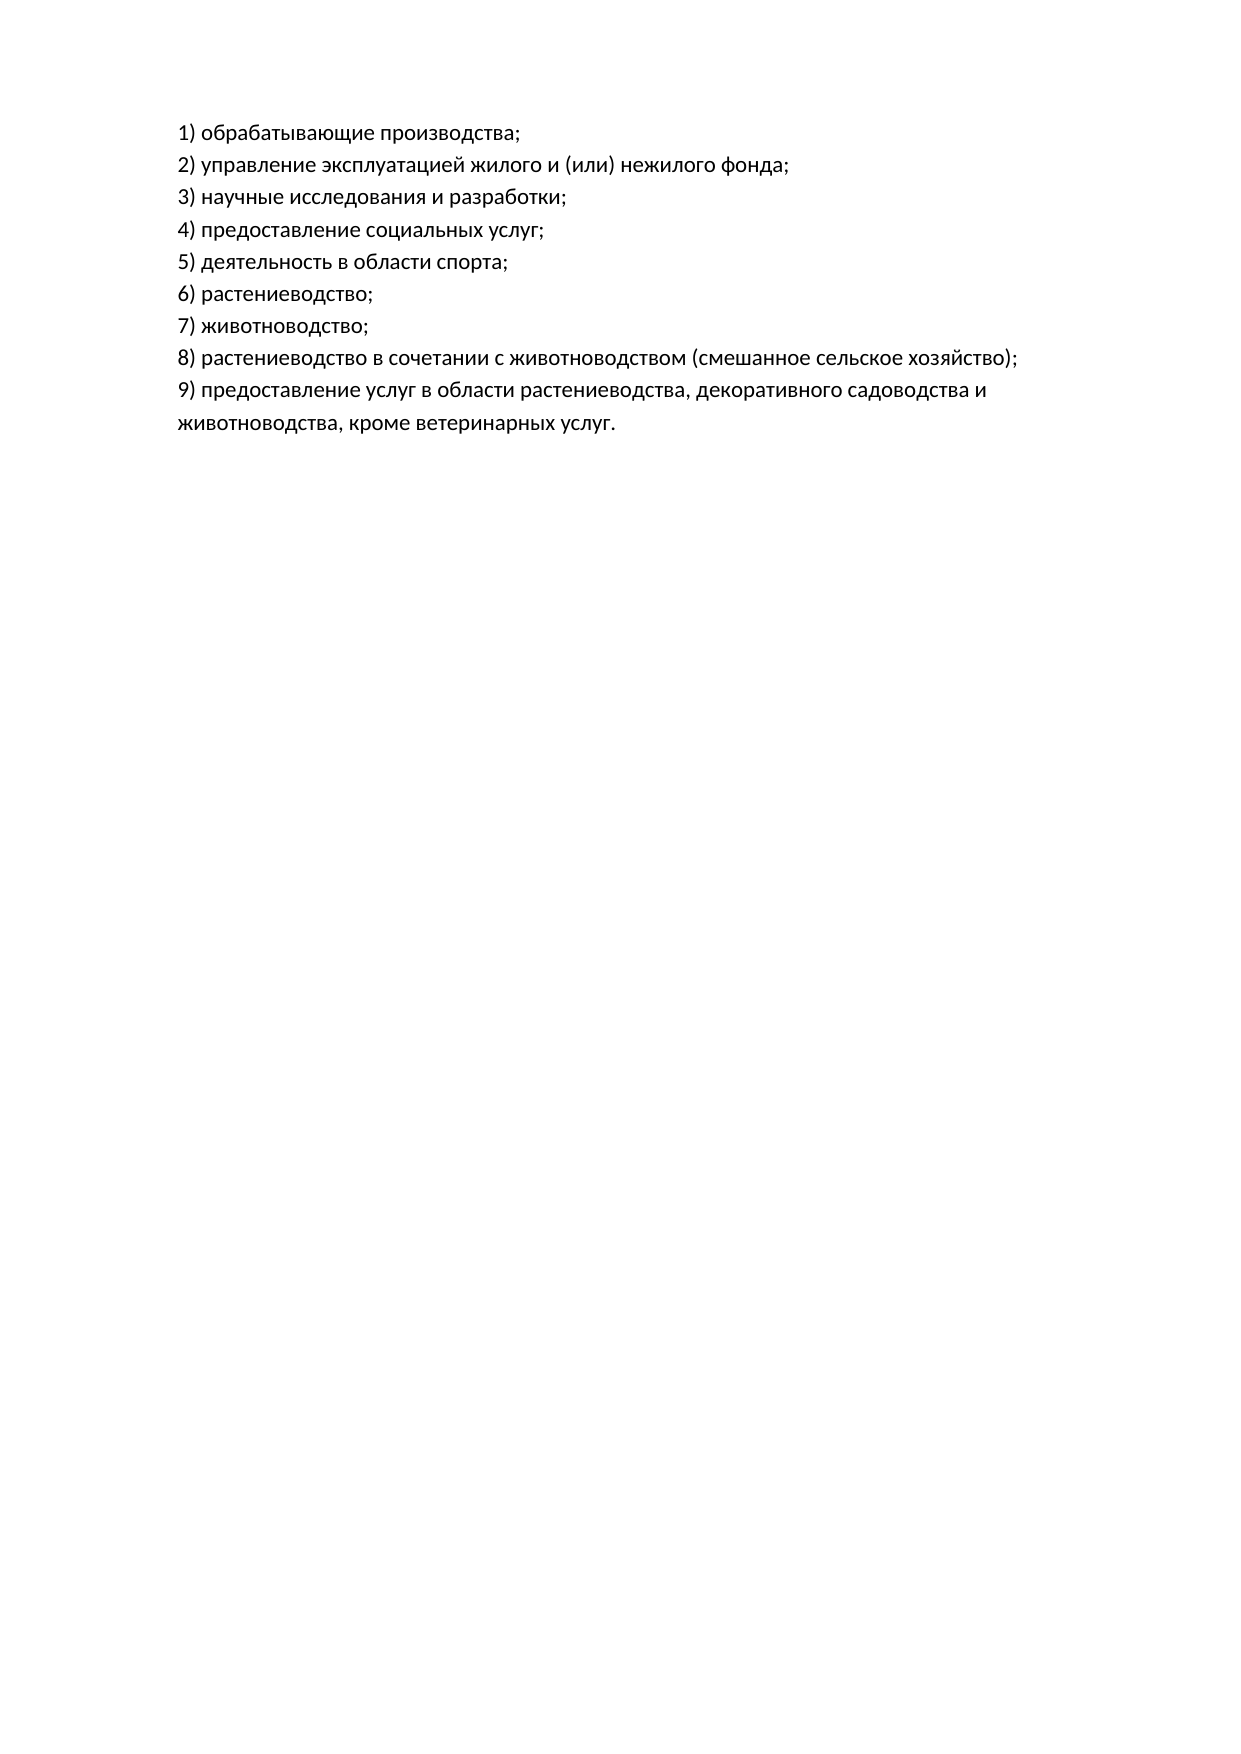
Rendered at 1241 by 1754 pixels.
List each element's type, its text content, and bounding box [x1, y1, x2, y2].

text 1) обрабатывающие производства; 2) управление эксплуатацией жилого и (или) нежилого фонда; 3) научные исследования и разработки; 4) предоставление социальных услуг; 5) деятельность в области спорта; 6) растениеводство; 7) животноводство; 8) растениеводство в сочетании с животноводством (смешанное сельское хозяйство); 9) предоставление услуг в области растениеводства, декоративного садоводства и животноводства, кроме ветеринарных услуг. [177, 118, 1152, 436]
